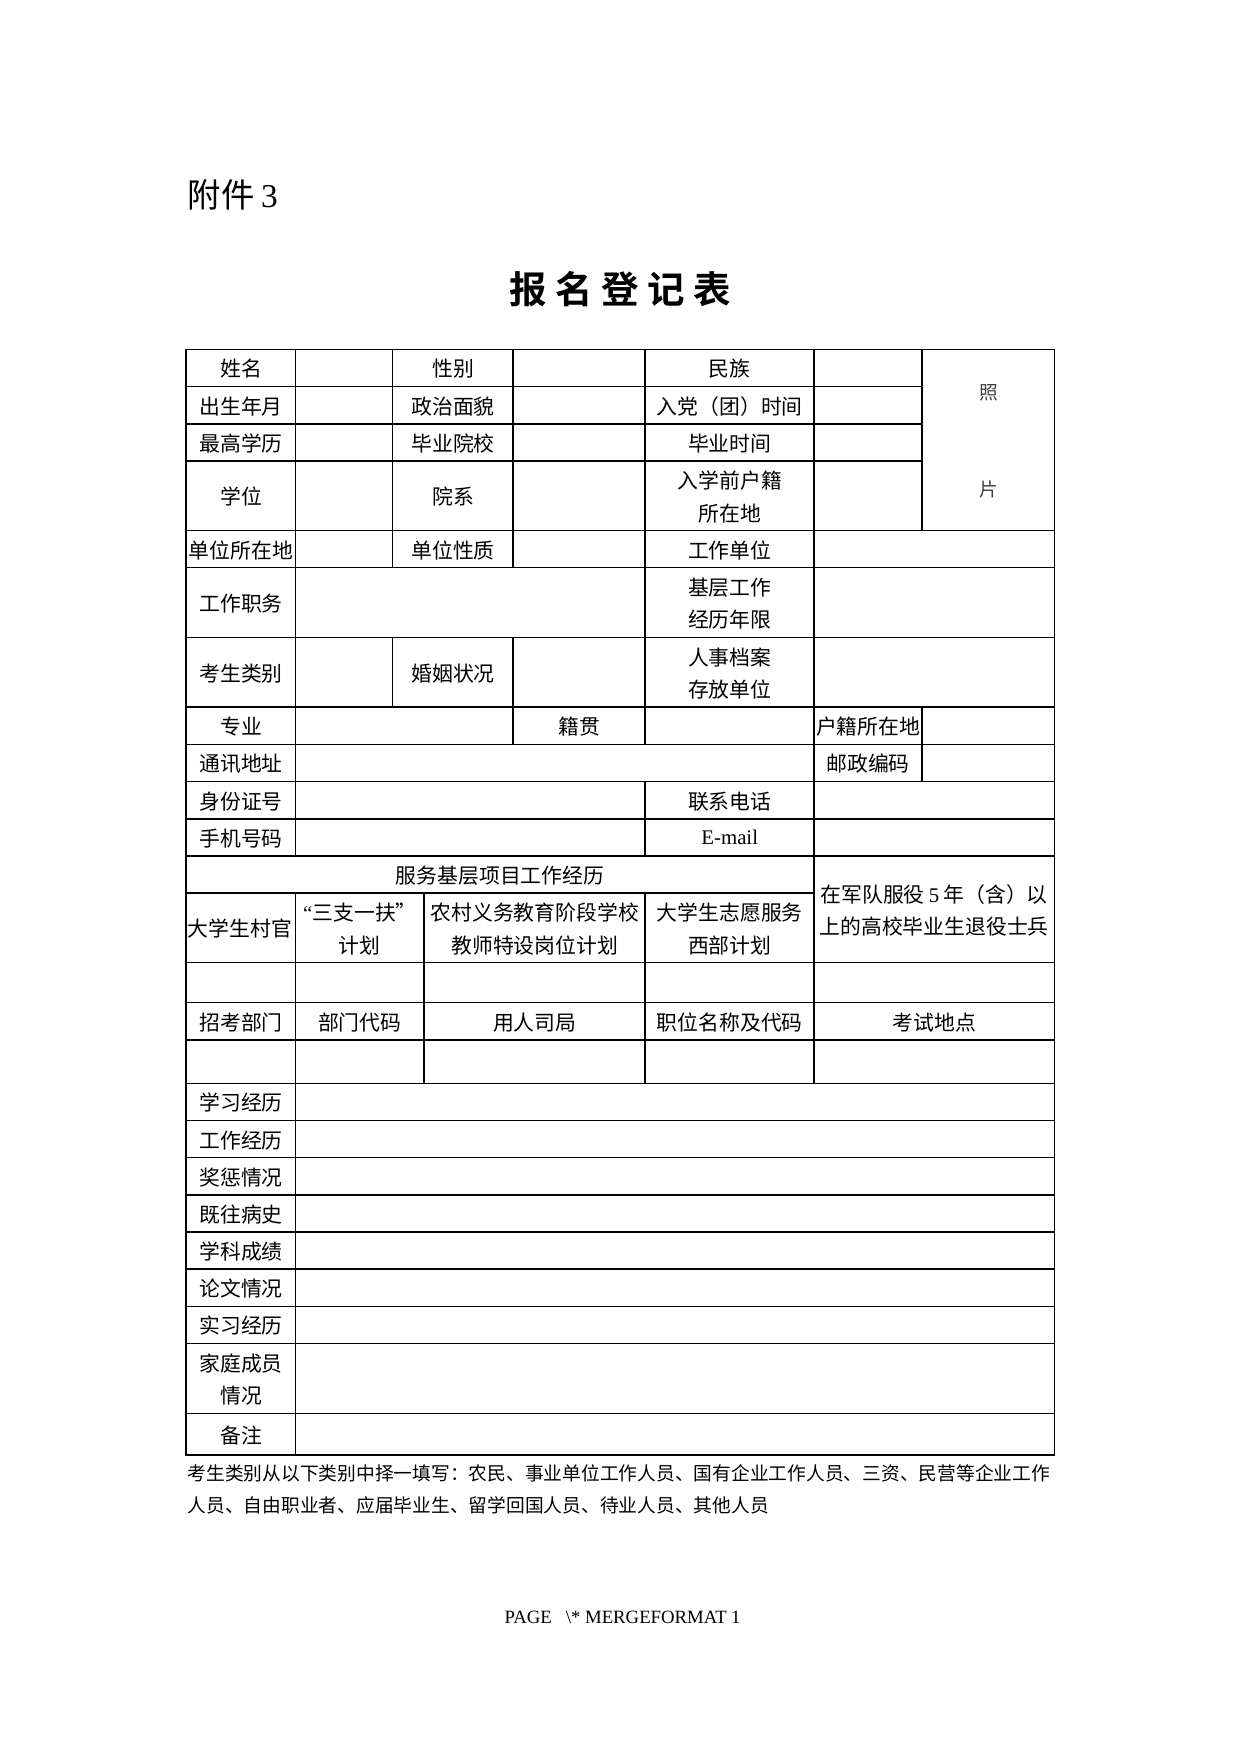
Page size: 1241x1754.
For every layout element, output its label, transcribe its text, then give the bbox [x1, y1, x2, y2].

table_cell [815, 963, 1054, 1002]
table_cell [815, 782, 1054, 818]
table_cell [296, 568, 644, 637]
table_cell 毕业院校 [393, 425, 512, 460]
table_cell [296, 462, 392, 530]
table_cell [187, 963, 295, 1002]
table_cell 奖惩情况 [187, 1158, 295, 1194]
text 附件3 [187, 160, 1053, 225]
table_cell [815, 531, 1054, 567]
table_cell 工作职务 [187, 568, 295, 637]
table_cell [815, 820, 1054, 855]
table_cell 专业 [187, 708, 295, 743]
table_cell 工作单位 [646, 531, 813, 567]
table_cell 家庭成员 情况 [187, 1344, 295, 1412]
table_cell 农村义务教育阶段学校教师特设岗位计划 [425, 894, 644, 962]
table_cell 出生年月 [187, 387, 295, 423]
table_cell [296, 1307, 1054, 1343]
table_cell 手机号码 [187, 820, 295, 855]
table_cell [815, 425, 921, 460]
table_cell [815, 638, 1054, 706]
table_cell [514, 387, 644, 423]
table_cell “三支一扶”计划 [296, 894, 423, 962]
table_cell 通讯地址 [187, 745, 295, 781]
table_cell [187, 1041, 295, 1082]
table_cell [296, 1270, 1054, 1306]
table_cell 联系电话 [646, 782, 813, 818]
table_header 性别 [393, 350, 512, 386]
table_cell [296, 820, 644, 855]
table_header [815, 350, 921, 386]
table_header [296, 350, 392, 386]
table_cell [296, 963, 423, 1002]
table_cell [923, 708, 1054, 743]
table_cell 院系 [393, 462, 512, 530]
table_cell 邮政编码 [815, 745, 921, 781]
table_cell 婚姻状况 [393, 638, 512, 706]
table_cell [425, 963, 644, 1002]
table_header [514, 350, 644, 386]
table_cell [514, 462, 644, 530]
table_cell [296, 1233, 1054, 1268]
table_cell [296, 1121, 1054, 1157]
table_cell 既往病史 [187, 1196, 295, 1231]
table_cell 学科成绩 [187, 1233, 295, 1268]
table_cell [815, 1041, 1054, 1082]
table_cell 备注 [187, 1414, 295, 1454]
table_cell [296, 531, 392, 567]
table_cell 论文情况 [187, 1270, 295, 1306]
table_cell [514, 638, 644, 706]
table_cell [296, 387, 392, 423]
table_cell [296, 1196, 1054, 1231]
table_cell 毕业时间 [646, 425, 813, 460]
table_cell 大学生志愿服务西部计划 [646, 894, 813, 962]
table_cell 部门代码 [296, 1003, 423, 1039]
table_cell [646, 708, 813, 743]
table_cell 政治面貌 [393, 387, 512, 423]
table_cell [646, 1041, 813, 1082]
table_cell 考生类别 [187, 638, 295, 706]
table_cell 考试地点 [815, 1003, 1054, 1039]
table_cell [815, 568, 1054, 637]
table_cell 职位名称及代码 [646, 1003, 813, 1039]
table_cell [296, 638, 392, 706]
table_cell [296, 1158, 1054, 1194]
table_header 姓名 [187, 350, 295, 386]
table_cell [296, 1084, 1054, 1119]
table_cell [296, 1344, 1054, 1412]
table_cell 户籍所在地 [815, 708, 921, 743]
table_cell 服务基层项目工作经历 [187, 857, 813, 892]
table_cell [646, 963, 813, 1002]
table_cell 在军队服役5年（含）以上的高校毕业生退役士兵 [815, 857, 1054, 962]
table_cell 基层工作 经历年限 [646, 568, 813, 637]
table_cell [815, 387, 921, 423]
table_cell [923, 745, 1054, 781]
table_cell E-mail [646, 820, 813, 855]
table_cell [425, 1041, 644, 1082]
table_cell 入学前户籍 所在地 [646, 462, 813, 530]
table_cell 入党（团）时间 [646, 387, 813, 423]
table_cell 人事档案 存放单位 [646, 638, 813, 706]
table_cell 单位性质 [393, 531, 512, 567]
table_cell 工作经历 [187, 1121, 295, 1157]
text 考生类别从以下类别中择一填写：农民、事业单位工作人员、国有企业工作人员、三资、民营等企业工作人员、自由职业者、应届毕业生、留学回国人员、待业人员、其他人员 [187, 1456, 1053, 1521]
table_cell [296, 708, 512, 743]
table_cell 用人司局 [425, 1003, 644, 1039]
table_cell [514, 531, 644, 567]
table_cell [296, 782, 644, 818]
table_cell 大学生村官 [187, 894, 295, 962]
table_cell 学习经历 [187, 1084, 295, 1119]
table_header 照 片 [923, 350, 1054, 530]
table_cell 身份证号 [187, 782, 295, 818]
table_cell 单位所在地 [187, 531, 295, 567]
table_cell 学位 [187, 462, 295, 530]
table_cell [296, 425, 392, 460]
table_cell 实习经历 [187, 1307, 295, 1343]
text 报 名 登 记 表 [187, 254, 1053, 319]
table_header 民族 [646, 350, 813, 386]
table_cell 最高学历 [187, 425, 295, 460]
table_cell [296, 1041, 423, 1082]
table_cell [296, 745, 813, 781]
table_cell [296, 1414, 1054, 1454]
table_cell [514, 425, 644, 460]
table_cell [815, 462, 921, 530]
table_cell 招考部门 [187, 1003, 295, 1039]
table_cell 籍贯 [514, 708, 644, 743]
